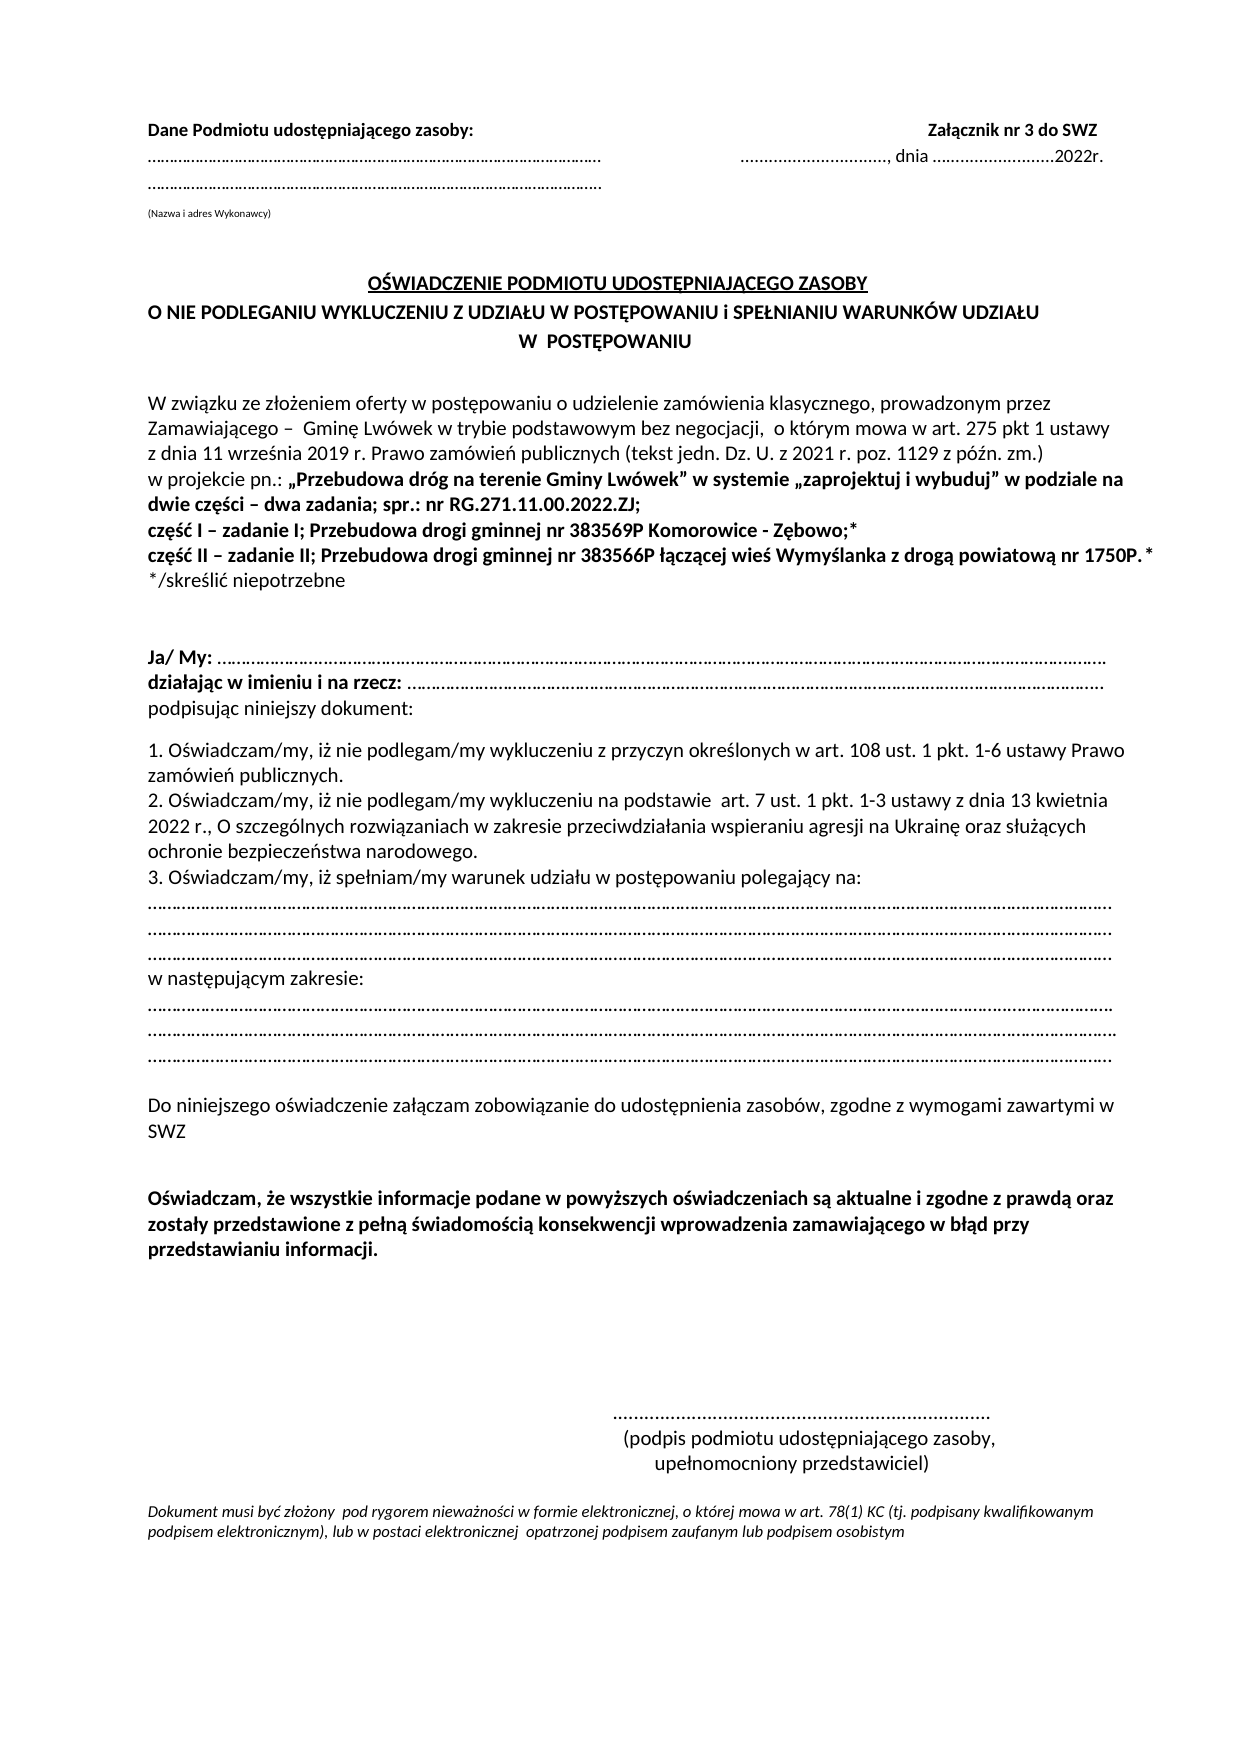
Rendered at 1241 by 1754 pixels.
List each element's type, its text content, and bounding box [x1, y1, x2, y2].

text ........................................................................ (podpis podmiotu udostępniającego zasoby, upełnomocniony przedstawiciel) Dokument musi być złożony pod rygorem nieważności w formie elektronicznej, o której mowa w art. 78(1) KC (tj. podpisany kwalifikowanym podpisem elektronicznym), lub w postaci elektronicznej opatrzonej podpisem zaufanym lub podpisem osobistym [148, 1349, 1107, 1542]
text 1. Oświadczam/my, iż nie podlegam/my wykluczeniu z przyczyn określonych w art. 108 ust. 1 pkt. 1-6 ustawy Prawo zamówień publicznych. 2. Oświadczam/my, iż nie podlegam/my wykluczeniu na podstawie art. 7 ust. 1 pkt. 1-3 ustawy z dnia 13 kwietnia 2022 r., O szczególnych rozwiązaniach w zakresie przeciwdziałania wspieraniu agresji na Ukrainę oraz służących ochronie bezpieczeństwa narodowego. 3. Oświadczam/my, iż spełniam/my warunek udziału w postępowaniu polegający na: ………………………………………………………………………………………………………………………………………………………………………………… ………………………………………………………………………………………………………………………………………………………………………………… ………………………………………………………………………………………………………………………………………………………………………………… w następującym zakresie: ……………………………………………………………………………………………………………………………………………………………..…………………. …………………………………………………………………………………………………………………………………………………………………………………. ………………………………………………………………………………………………………………………………………………………………………………… Do niniejszego oświadczenie załączam zobowiązanie do udostępnienia zasobów, zgodne z wymogami zawartymi w SWZ [148, 737, 1137, 1143]
text OŚWIADCZENIE PODMIOTU UDOSTĘPNIAJĄCEGO ZASOBY O NIE PODLEGANIU WYKLUCZENIU Z UDZIAŁU W POSTĘPOWANIU i SPEŁNIANIU WARUNKÓW UDZIAŁU W POSTĘPOWANIU [148, 270, 1107, 386]
text Dane Podmiotu udostępniającego zasoby: Załącznik nr 3 do SWZ …………………………………………………………………………………………… ..............................., dnia ….......................2022r. ………………………………………………………….……………………………….. (Nazwa i adres Wykonawcy) [148, 118, 1107, 249]
text W związku ze złożeniem oferty w postępowaniu o udzielenie zamówienia klasycznego, prowadzonym przez Zamawiającego – Gminę Lwówek w trybie podstawowym bez negocjacji, o którym mowa w art. 275 pkt 1 ustawy z dnia 11 września 2019 r. Prawo zamówień publicznych (tekst jedn. Dz. U. z 2021 r. poz. 1129 z późn. zm.) w projekcie pn.: „Przebudowa dróg na terenie Gminy Lwówek” w systemie „zaprojektuj i wybuduj” w podziale na dwie części – dwa zadania; spr.: nr RG.271.11.00.2022.ZJ; część I – zadanie I; Przebudowa drogi gminnej nr 383569P Komorowice - Zębowo;* część II – zadanie II; Przebudowa drogi gminnej nr 383566P łączącej wieś Wymyślanka z drogą powiatową nr 1750P.* */skreślić niepotrzebne Ja/ My: …………………..…………….………………………………………………………………………………………………………………………….……. działając w imieniu i na rzecz: ……………………………………………………………………………………………………..……………………….. podpisując niniejszy dokument: [148, 390, 1166, 720]
text Oświadczam, że wszystkie informacje podane w powyższych oświadczeniach są aktualne i zgodne z prawdą oraz zostały przedstawione z pełną świadomością konsekwencji wprowadzenia zamawiającego w błąd przy przedstawianiu informacji. [148, 1160, 1137, 1262]
